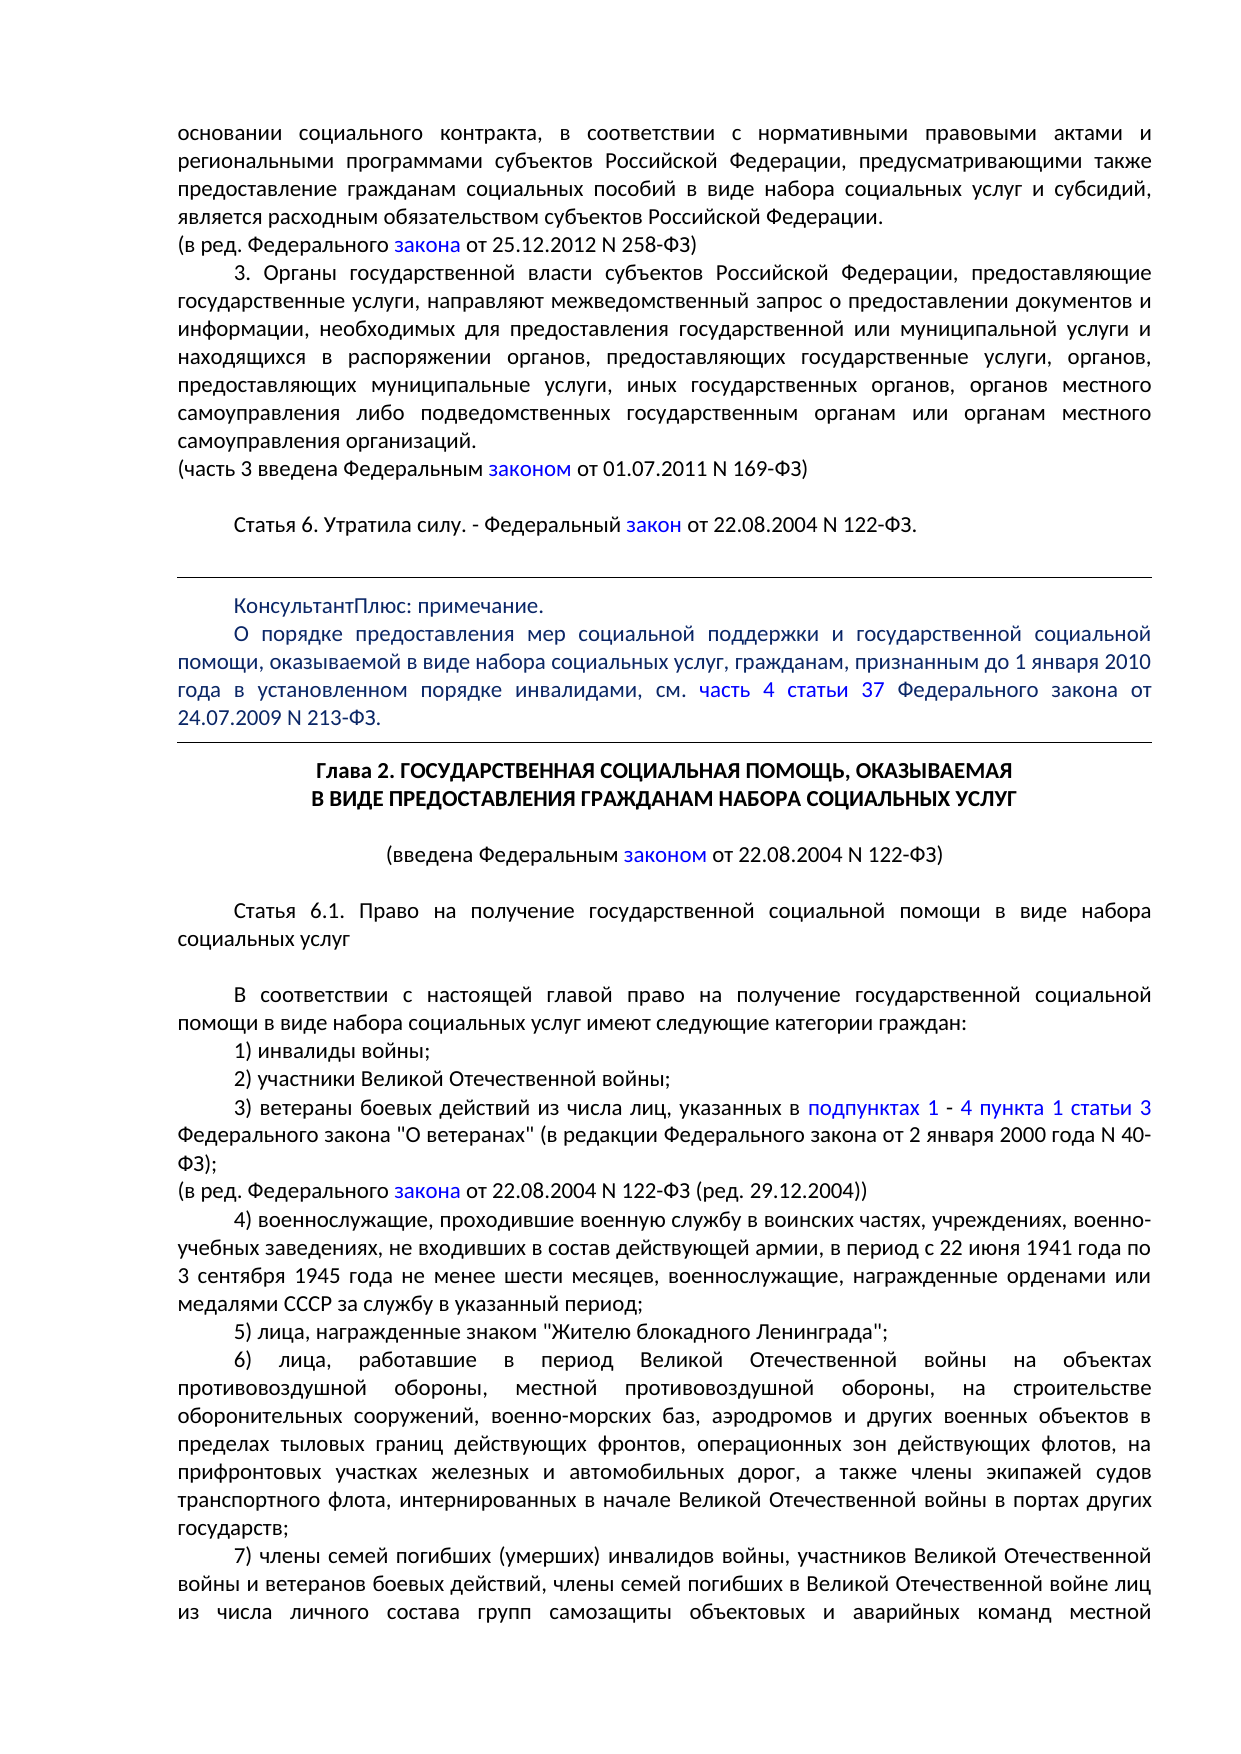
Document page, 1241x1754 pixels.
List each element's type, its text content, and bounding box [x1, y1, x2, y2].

text (в ред. Федерального закона от 22.08.2004 N 122-ФЗ (ред. 29.12.2004)) [177, 1177, 1152, 1205]
text 3) ветераны боевых действий из числа лиц, указанных в подпунктах 1 - 4 пункта 1 статьи 3 Федерального закона "О ветеранах" (в редакции Федерального закона от 2 января 2000 года N 40-ФЗ); [177, 1093, 1152, 1177]
text О порядке предоставления мер социальной поддержки и государственной социальной помощи, оказываемой в виде набора социальных услуг, гражданам, признанным до 1 января 2010 года в установленном порядке инвалидами, см. часть 4 статьи 37 Федерального закона от 24.07.2009 N 213-ФЗ. [177, 619, 1152, 731]
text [177, 1541, 1152, 1625]
title В ВИДЕ ПРЕДОСТАВЛЕНИЯ ГРАЖДАНАМ НАБОРА СОЦИАЛЬНЫХ УСЛУГ [177, 784, 1152, 812]
text Статья 6. Утратила силу. - Федеральный закон от 22.08.2004 N 122-ФЗ. [177, 510, 1152, 538]
text 5) лица, награжденные знаком "Жителю блокадного Ленинграда"; [177, 1317, 1152, 1345]
text В соответствии с настоящей главой право на получение государственной социальной помощи в виде набора социальных услуг имеют следующие категории граждан: [177, 981, 1152, 1037]
text 1) инвалиды войны; [177, 1037, 1152, 1064]
text КонсультантПлюс: примечание. [177, 591, 1152, 619]
text 6) лица, работавшие в период Великой Отечественной войны на объектах противовоздушной обороны, местной противовоздушной обороны, на строительстве оборонительных сооружений, военно-морских баз, аэродромов и других военных объектов в пределах тыловых границ действующих фронтов, операционных зон действующих флотов, на прифронтовых участках железных и автомобильных дорог, а также члены экипажей судов транспортного флота, интернированных в начале Великой Отечественной войны в портах других государств; [177, 1345, 1152, 1541]
title Глава 2. ГОСУДАРСТВЕННАЯ СОЦИАЛЬНАЯ ПОМОЩЬ, ОКАЗЫВАЕМАЯ [177, 756, 1152, 784]
text 3. Органы государственной власти субъектов Российской Федерации, предоставляющие государственные услуги, направляют межведомственный запрос о предоставлении документов и информации, необходимых для предоставления государственной или муниципальной услуги и находящихся в распоряжении органов, предоставляющих государственные услуги, органов, предоставляющих муниципальные услуги, иных государственных органов, органов местного самоуправления либо подведомственных государственным органам или органам местного самоуправления организаций. [177, 258, 1152, 454]
text 4) военнослужащие, проходившие военную службу в воинских частях, учреждениях, военно-учебных заведениях, не входивших в состав действующей армии, в период с 22 июня 1941 года по 3 сентября 1945 года не менее шести месяцев, военнослужащие, награжденные орденами или медалями СССР за службу в указанный период; [177, 1205, 1152, 1317]
text 2) участники Великой Отечественной войны; [177, 1064, 1152, 1093]
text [177, 118, 1152, 230]
text (в ред. Федерального закона от 25.12.2012 N 258-ФЗ) [177, 230, 1152, 258]
text (часть 3 введена Федеральным законом от 01.07.2011 N 169-ФЗ) [177, 454, 1152, 482]
text (введена Федеральным законом от 22.08.2004 N 122-ФЗ) [177, 840, 1152, 868]
text Статья 6.1. Право на получение государственной социальной помощи в виде набора социальных услуг [177, 896, 1152, 952]
